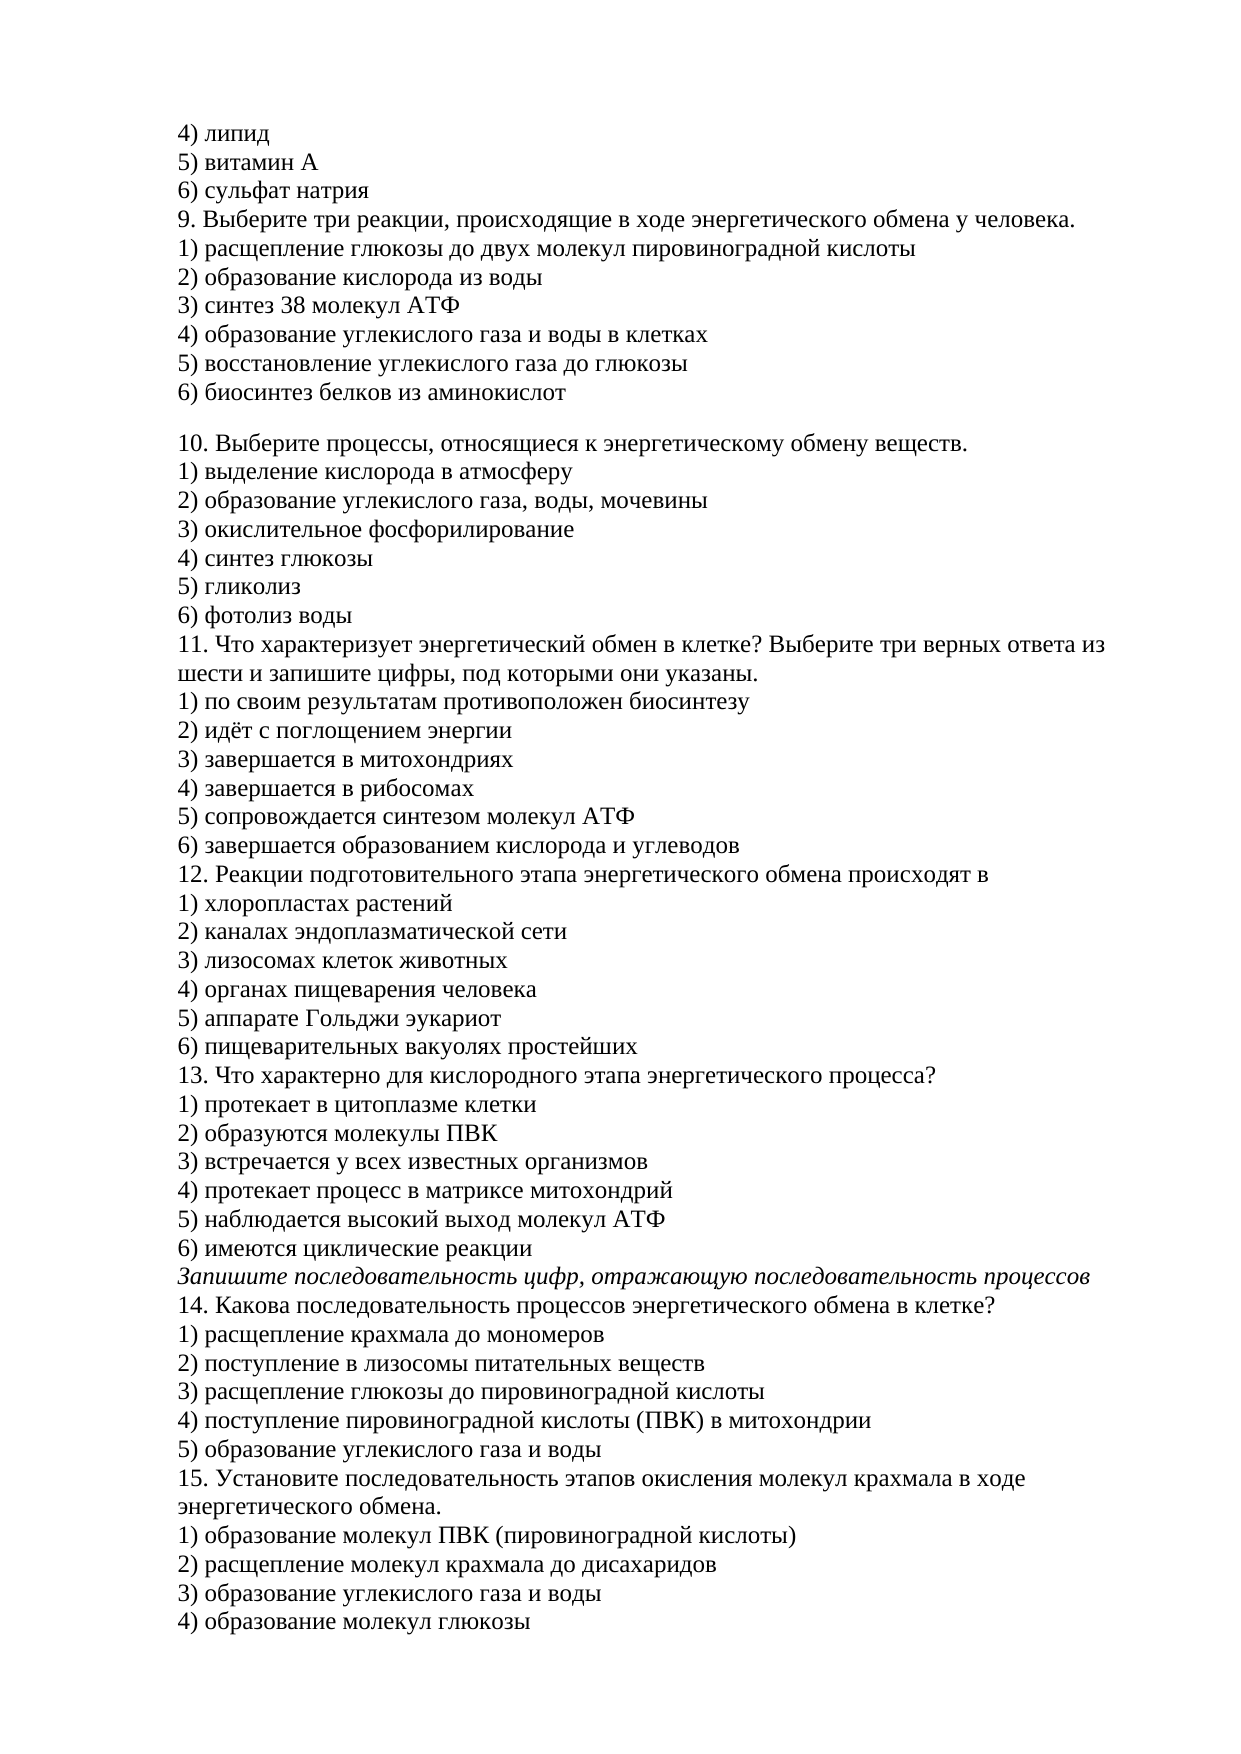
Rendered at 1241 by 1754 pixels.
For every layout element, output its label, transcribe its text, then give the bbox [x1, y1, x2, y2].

text 6) имеются циклические реакции [177, 1233, 1152, 1261]
text 15. Установите последовательность этапов окисления молекул крахмала в ходе энергетического обмена. [177, 1463, 1152, 1520]
text 1) выделение кислорода в атмосферу [177, 456, 1152, 485]
text 6) биосинтез белков из аминокислот [177, 377, 1152, 406]
text 2) каналах эндоплазматической сети [177, 916, 1152, 945]
text 5) наблюдается высокий выход молекул АТФ [177, 1204, 1152, 1233]
text 3) окислительное фосфорилирование [177, 514, 1152, 543]
text 11. Что характеризует энергетический обмен в клетке? Выберите три верных ответа из шести и запишите цифры, под которыми они указаны. [177, 629, 1152, 686]
text 14. Какова последовательность процессов энергетического обмена в клетке? [177, 1290, 1152, 1319]
text 1) протекает в цитоплазме клетки [177, 1089, 1152, 1118]
text 3) лизосомах клеток животных [177, 945, 1152, 974]
text 5) образование углекислого газа и воды [177, 1434, 1152, 1463]
text 2) поступление в лизосомы питательных веществ [177, 1348, 1152, 1376]
text 4) образование углекислого газа и воды в клетках [177, 319, 1152, 348]
text 3) образование углекислого газа и воды [177, 1578, 1152, 1606]
text 6) пищеварительных вакуолях простейших [177, 1031, 1152, 1060]
text 4) липид [177, 118, 1152, 147]
text 6) фотолиз воды [177, 600, 1152, 629]
text 3) расщепление глюкозы до пировиноградной кислоты [177, 1376, 1152, 1405]
text 1) образование молекул ПВК (пировиноградной кислоты) [177, 1520, 1152, 1549]
text 5) гликолиз [177, 571, 1152, 600]
text 2) образование углекислого газа, воды, мочевины [177, 485, 1152, 514]
text 3) встречается у всех известных организмов [177, 1146, 1152, 1175]
text 5) аппарате Гольджи эукариот [177, 1003, 1152, 1031]
text 4) органах пищеварения человека [177, 974, 1152, 1003]
text 2) идёт с поглощением энергии [177, 715, 1152, 744]
text 4) протекает процесс в матриксе митохондрий [177, 1175, 1152, 1204]
text 1) по своим результатам противоположен биосинтезу [177, 686, 1152, 715]
text 6) сульфат натрия [177, 176, 1152, 204]
text 6) завершается образованием кислорода и углеводов [177, 830, 1152, 859]
text Запишите последовательность цифр, отражающую последовательность процессов [177, 1261, 1152, 1290]
text 5) сопровождается синтезом молекул АТФ [177, 801, 1152, 830]
text 9. Выберите три реакции, происходящие в ходе энергетического обмена у человека. [177, 204, 1152, 233]
text 5) витамин А [177, 147, 1152, 176]
text 10. Выберите процессы, относящиеся к энергетическому обмену веществ. [177, 428, 1152, 456]
text 13. Что характерно для кислородного этапа энергетического процесса? [177, 1060, 1152, 1089]
text 1) расщепление глюкозы до двух молекул пировиноградной кислоты [177, 233, 1152, 262]
text 2) образуются молекулы ПВК [177, 1118, 1152, 1146]
text 1) расщепление крахмала до мономеров [177, 1319, 1152, 1348]
text 4) синтез глюкозы [177, 543, 1152, 571]
text 3) завершается в митохондриях [177, 744, 1152, 773]
text 2) образование кислорода из воды [177, 262, 1152, 291]
text 4) поступление пировиноградной кислоты (ПВК) в митохондрии [177, 1405, 1152, 1434]
text 4) завершается в рибосомах [177, 773, 1152, 801]
text 5) восстановление углекислого газа до глюкозы [177, 348, 1152, 377]
text 4) образование молекул глюкозы [177, 1606, 1152, 1635]
text 1) хлоропластах растений [177, 888, 1152, 916]
text 2) расщепление молекул крахмала до дисахаридов [177, 1549, 1152, 1578]
text 12. Реакции подготовительного этапа энергетического обмена происходят в [177, 859, 1152, 888]
text 3) синтез 38 молекул АТФ [177, 291, 1152, 319]
